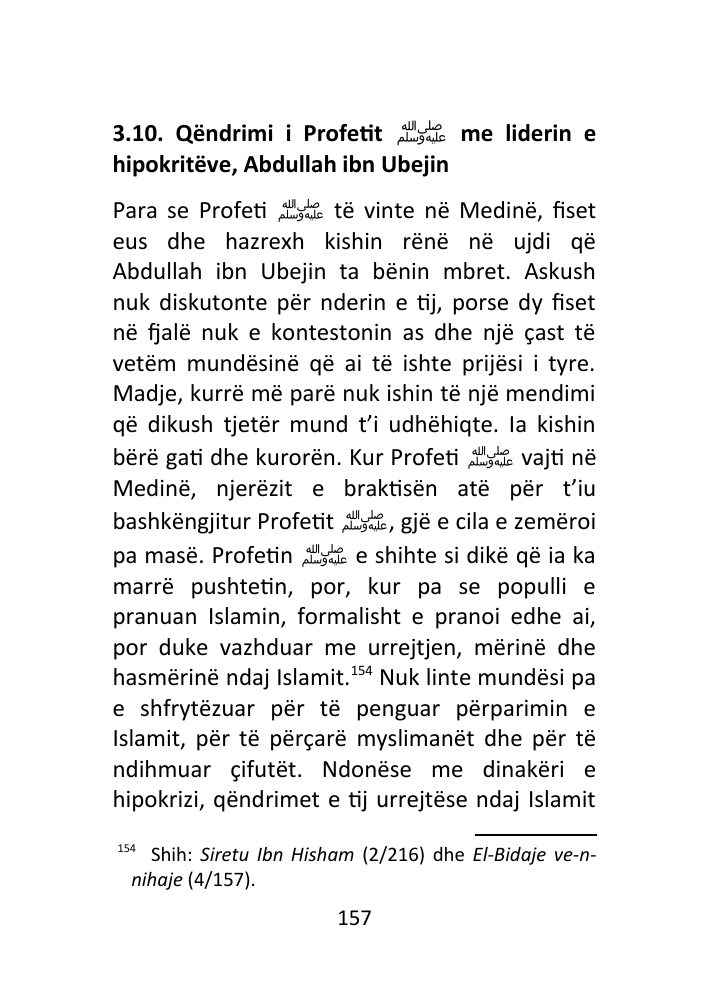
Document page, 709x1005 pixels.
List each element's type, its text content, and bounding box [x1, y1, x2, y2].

subtitle 3.10. Qëndrimi i Profetit ﷺ me liderin e hipokritëve, Abdullah ibn Ubejin [112, 112, 597, 179]
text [112, 191, 597, 814]
